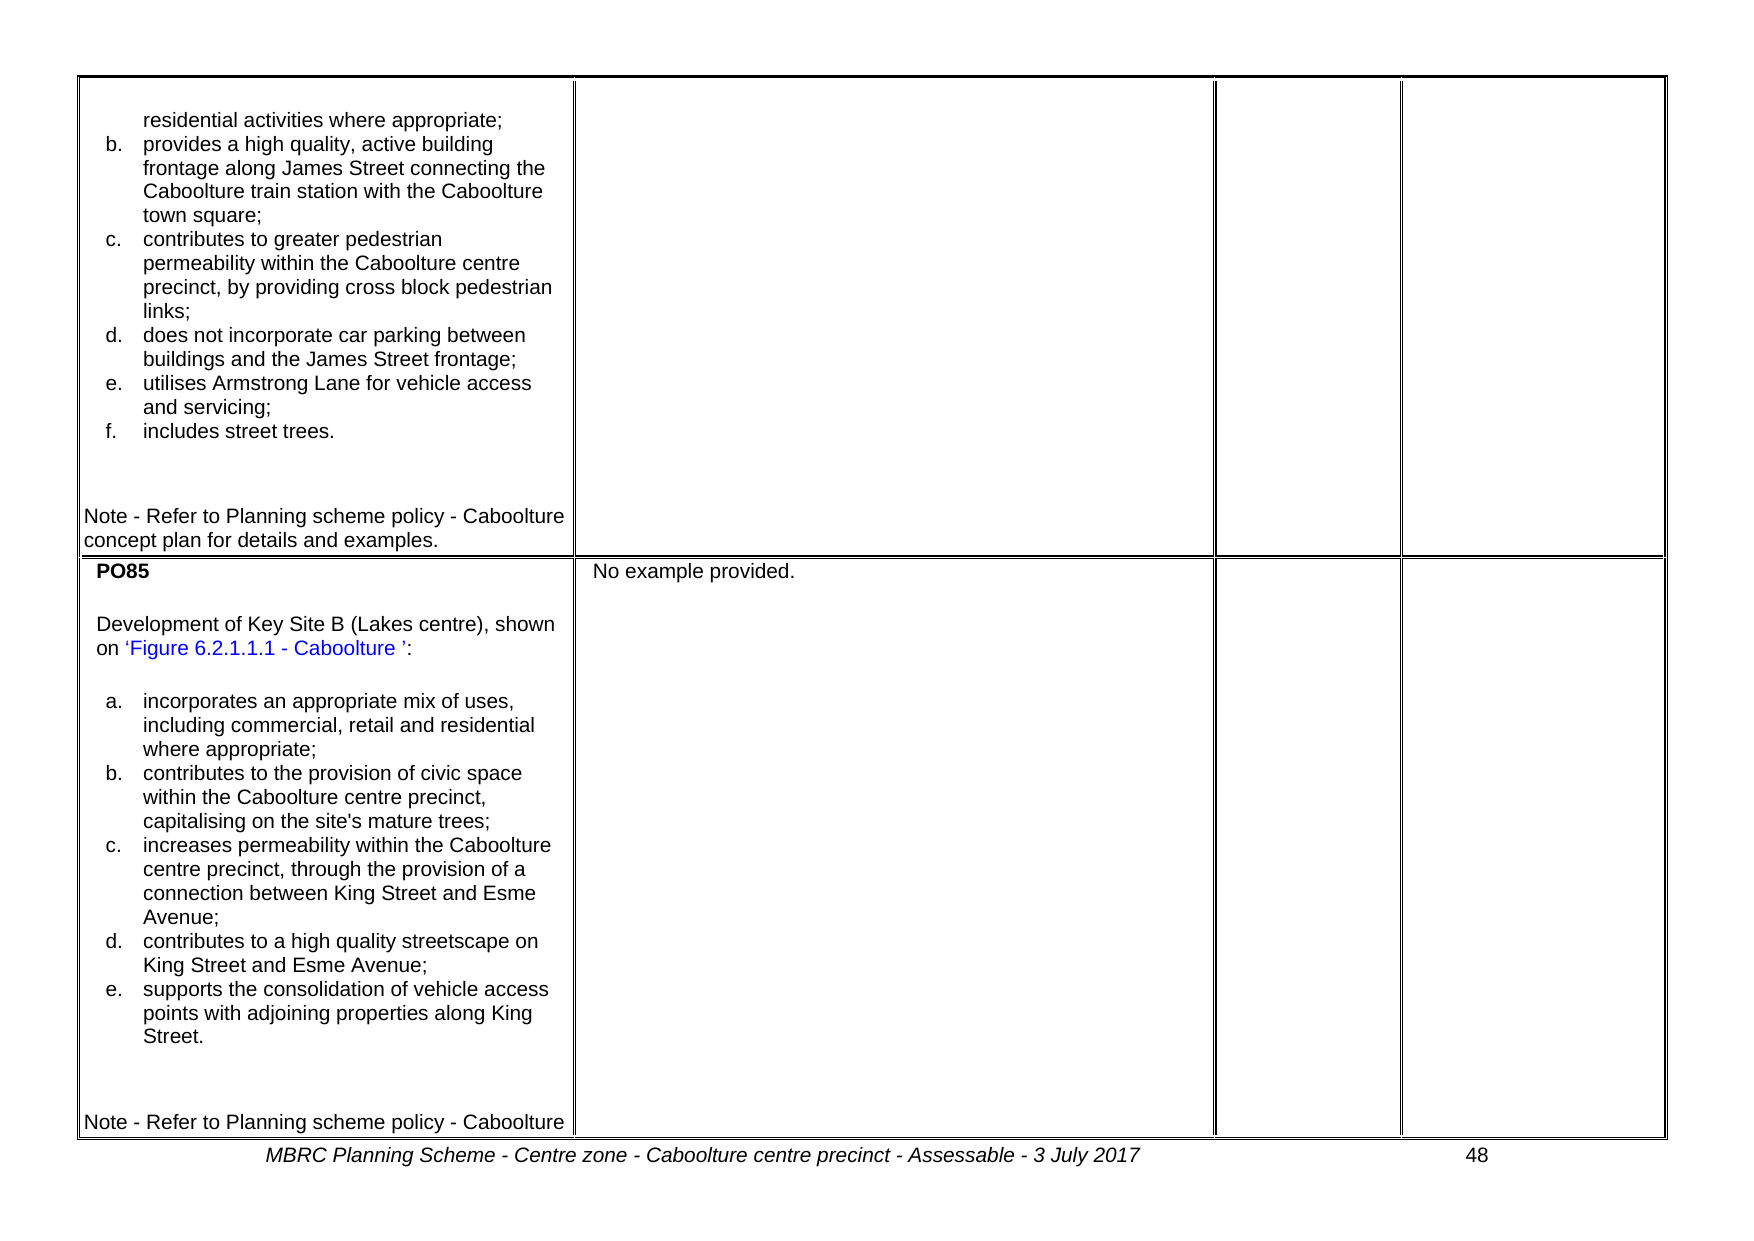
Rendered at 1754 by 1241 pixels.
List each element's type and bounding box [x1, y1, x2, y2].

table_cell [1402, 555, 1665, 1137]
table_cell [1402, 78, 1664, 555]
table_cell [575, 555, 1215, 1137]
table_cell [80, 78, 575, 555]
table_cell [575, 77, 1215, 555]
table_cell [1215, 78, 1402, 555]
table_cell [1215, 559, 1402, 1137]
table_cell [80, 555, 575, 1137]
